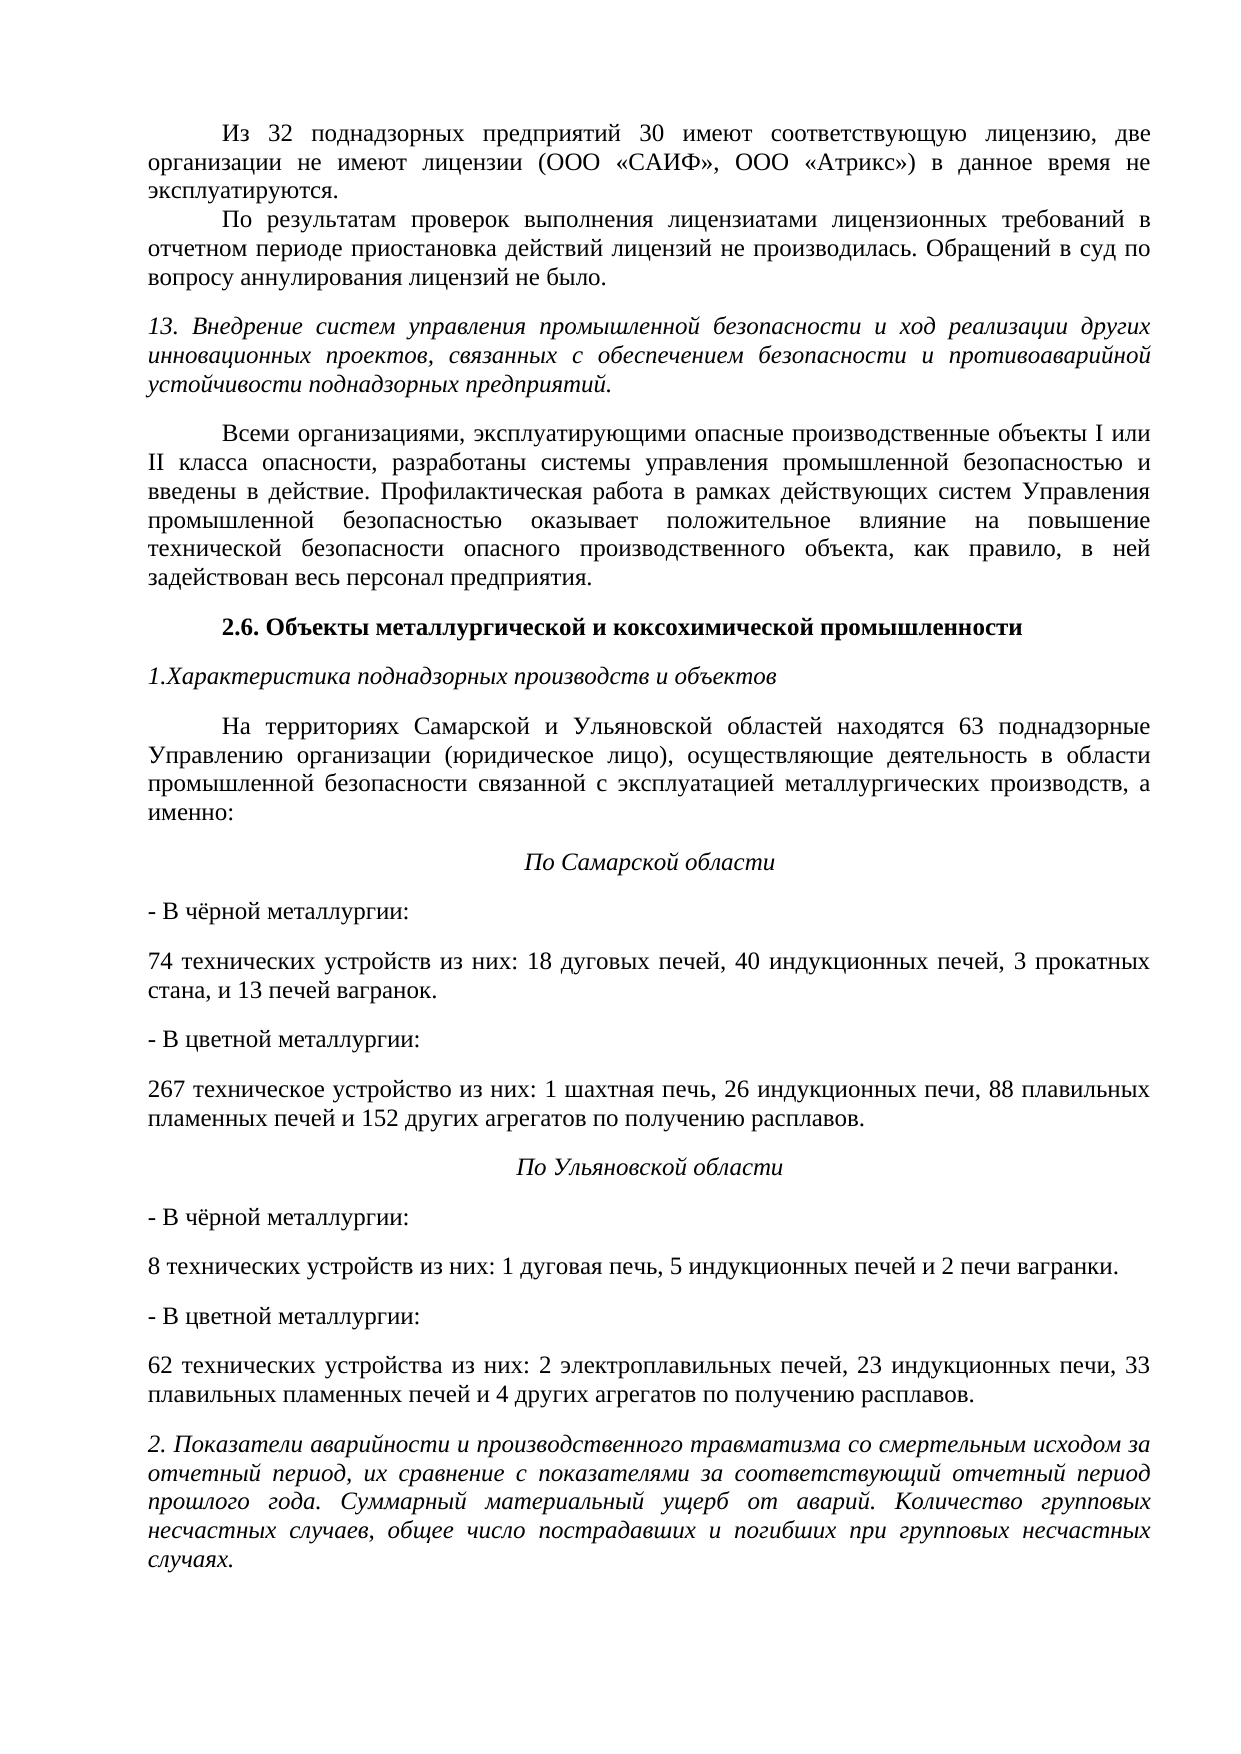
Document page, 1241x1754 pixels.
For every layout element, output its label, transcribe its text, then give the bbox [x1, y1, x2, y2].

text 2. Показатели аварийности и производственного травматизма со смертельным исходом за отчетный период, их сравнение с показателями за соответствующий отчетный период прошлого года. Суммарный материальный ущерб от аварий. Количество групповых несчастных случаев, общее число пострадавших и погибших при групповых несчастных случаях. [148, 1429, 1152, 1573]
text 62 технических устройства из них: 2 электроплавильных печей, 23 индукционных печи, 33 плавильных пламенных печей и 4 других агрегатов по получению расплавов. [148, 1351, 1152, 1408]
text 74 технических устройств из них: 18 дуговых печей, 40 индукционных печей, 3 прокатных стана, и 13 печей вагранок. [148, 946, 1152, 1003]
text - В цветной металлургии: [148, 1301, 1152, 1330]
text 8 технических устройств из них: 1 дуговая печь, 5 индукционных печей и 2 печи вагранки. [148, 1251, 1152, 1280]
text По Самарской области [148, 847, 1152, 876]
text - В чёрной металлургии: [148, 896, 1152, 925]
text По Ульяновской области [148, 1152, 1152, 1181]
text Всеми организациями, эксплуатирующими опасные производственные объекты I или II класса опасности, разработаны системы управления промышленной безопасностью и введены в действие. Профилактическая работа в рамках действующих систем Управления промышленной безопасностью оказывает положительное влияние на повышение технической безопасности опасного производственного объекта, как правило, в ней задействован весь персонал предприятия. [148, 418, 1152, 591]
text 2.6. Объекты металлургической и коксохимической промышленности [148, 612, 1152, 641]
text - В чёрной металлургии: [148, 1202, 1152, 1231]
text 267 техническое устройство из них: 1 шахтная печь, 26 индукционных печи, 88 плавильных пламенных печей и 152 других агрегатов по получению расплавов. [148, 1074, 1152, 1131]
text - В цветной металлургии: [148, 1024, 1152, 1053]
text На территориях Самарской и Ульяновской областей находятся 63 поднадзорные Управлению организации (юридическое лицо), осуществляющие деятельность в области промышленной безопасности связанной с эксплуатацией металлургических производств, а именно: [148, 711, 1152, 826]
text Из 32 поднадзорных предприятий 30 имеют соответствующую лицензию, две организации не имеют лицензии (ООО «САИФ», ООО «Атрикс») в данное время не эксплуатируются. [148, 118, 1152, 204]
text 1.Характеристика поднадзорных производств и объектов [148, 661, 1152, 690]
text 13. Внедрение систем управления промышленной безопасности и ход реализации других инновационных проектов, связанных с обеспечением безопасности и противоаварийной устойчивости поднадзорных предприятий. [148, 311, 1152, 398]
text По результатам проверок выполнения лицензиатами лицензионных требований в отчетном периоде приостановка действий лицензий не производилась. Обращений в суд по вопросу аннулирования лицензий не было. [148, 204, 1152, 291]
